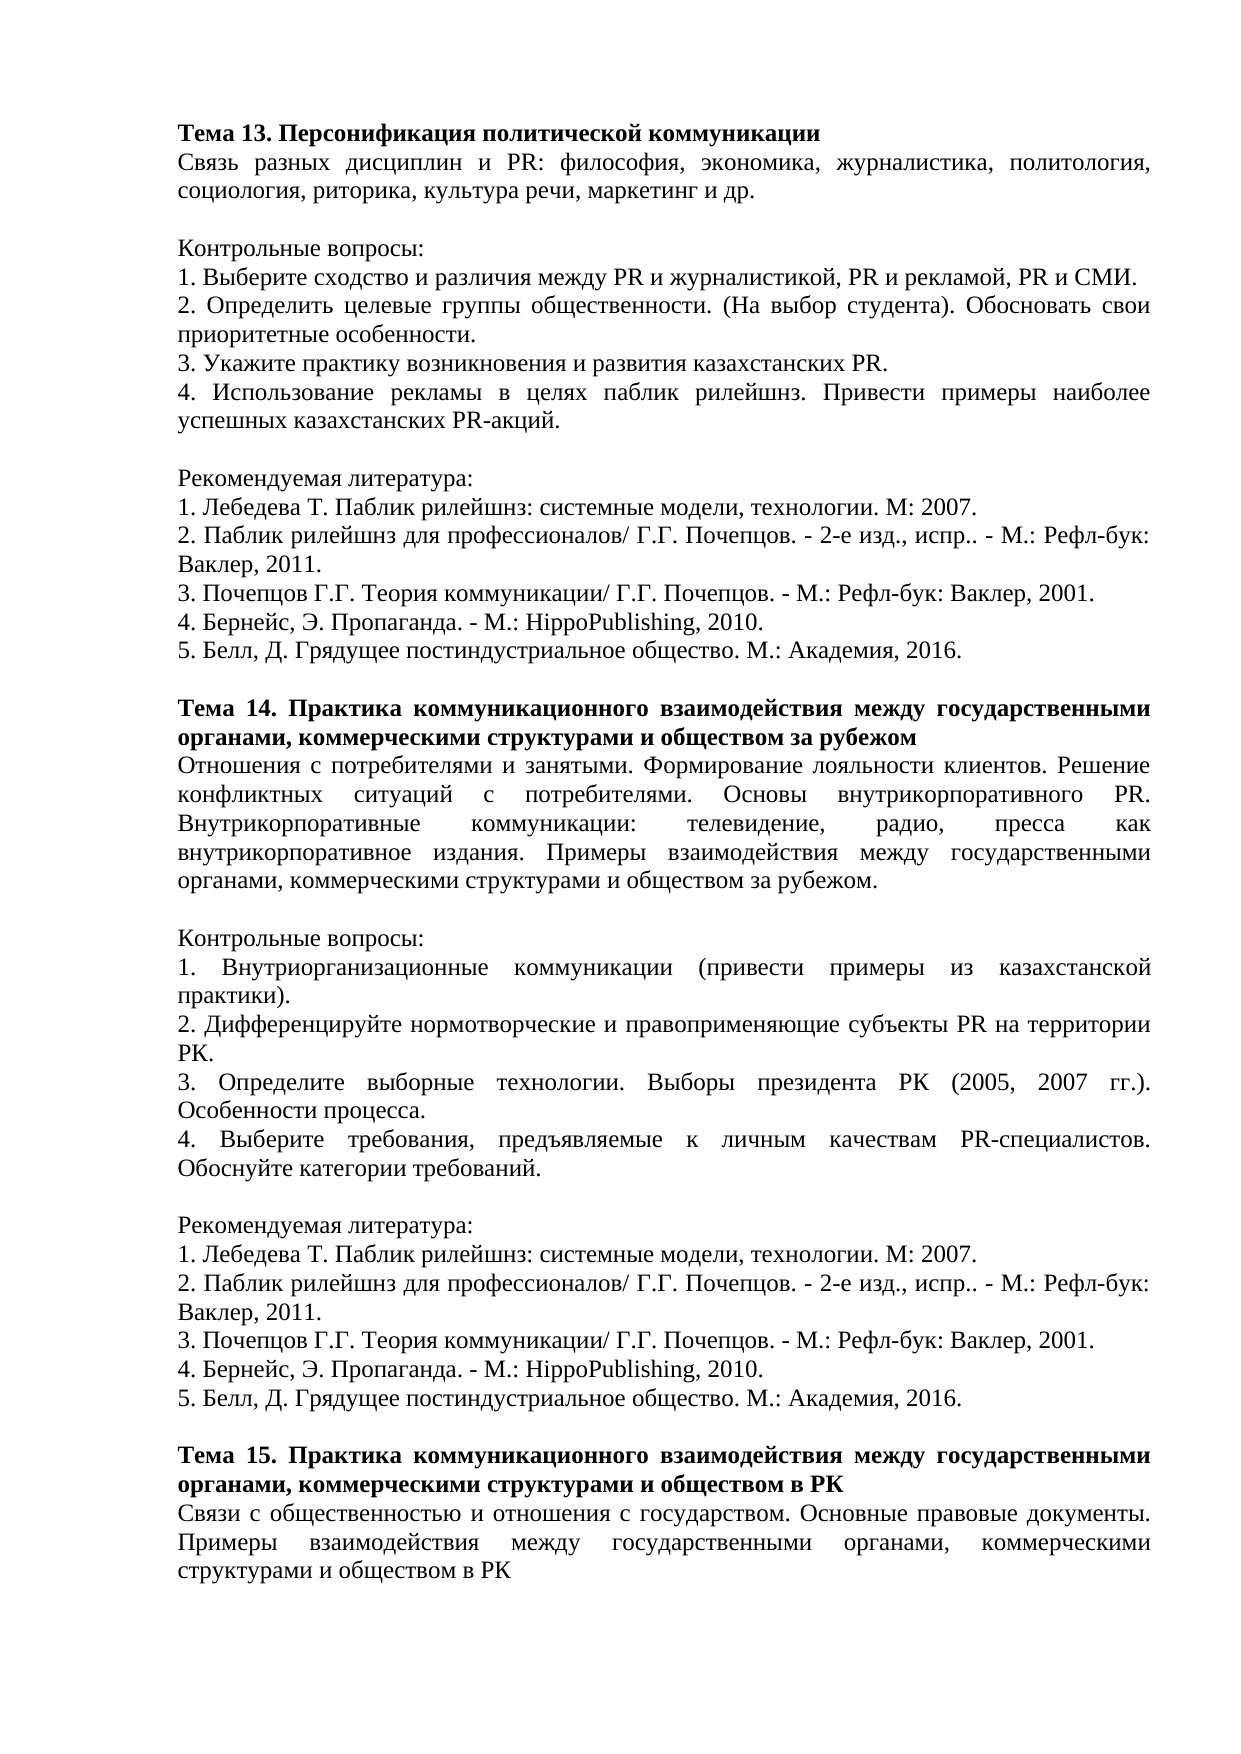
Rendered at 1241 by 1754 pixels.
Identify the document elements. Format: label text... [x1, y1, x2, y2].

text Тема 14. Практика коммуникационного взаимодействия между государственными органами, коммерческими структурами и обществом за рубежом [177, 693, 1152, 751]
text 3. Почепцов Г.Г. Теория коммуникации/ Г.Г. Почепцов. - М.: Рефл-бук: Ваклер, 2001. [177, 1326, 1152, 1354]
text Контрольные вопросы: [177, 233, 1152, 262]
text 2. Дифференцируйте нормотворческие и правоприменяющие субъекты PR на территории РК. [177, 1009, 1152, 1067]
text 3. Почепцов Г.Г. Теория коммуникации/ Г.Г. Почепцов. - М.: Рефл-бук: Ваклер, 2001. [177, 578, 1152, 607]
text 1. Лебедева Т. Паблик рилейшнз: системные модели, технологии. М: 2007. [177, 492, 1152, 521]
text 3. Определите выборные технологии. Выборы президента РК (2005, 2007 гг.). Особенности процесса. [177, 1067, 1152, 1124]
text 4. Бернейс, Э. Пропаганда. - М.: HippoPublishing, 2010. [177, 1354, 1152, 1383]
text 1. Внутриорганизационные коммуникации (привести примеры из казахстанской практики). [177, 952, 1152, 1009]
text Связь разных дисциплин и PR: философия, экономика, журналистика, политология, социология, риторика, культура речи, маркетинг и др. [177, 147, 1152, 204]
text Рекомендуемая литература: [177, 1211, 1152, 1239]
text 4. Бернейс, Э. Пропаганда. - М.: HippoPublishing, 2010. [177, 607, 1152, 636]
text Тема 13. Персонификация политической коммуникации [177, 118, 1152, 147]
text Тема 15. Практика коммуникационного взаимодействия между государственными органами, коммерческими структурами и обществом в РК [177, 1441, 1152, 1498]
text 4. Использование рекламы в целях паблик рилейшнз. Привести примеры наиболее успешных казахстанских PR-акций. [177, 377, 1152, 434]
text 5. Белл, Д. Грядущее постиндустриальное общество. М.: Академия, 2016. [177, 1383, 1152, 1412]
text Рекомендуемая литература: [177, 463, 1152, 492]
text Отношения с потребителями и занятыми. Формирование лояльности клиентов. Решение конфликтных ситуаций с потребителями. Основы внутрикорпоративного PR. Внутрикорпоративные коммуникации: телевидение, радио, пресса как внутрикорпоративное издания. Примеры взаимодействия между государственными органами, коммерческими структурами и обществом за рубежом. [177, 751, 1152, 894]
text 3. Укажите практику возникновения и развития казахстанских PR. [177, 348, 1152, 377]
text 2. Паблик рилейшнз для профессионалов/ Г.Г. Почепцов. - 2-е изд., испр.. - М.: Рефл-бук: Ваклер, 2011. [177, 1268, 1152, 1326]
text 1. Лебедева Т. Паблик рилейшнз: системные модели, технологии. М: 2007. [177, 1239, 1152, 1268]
text 4. Выберите требования, предъявляемые к личным качествам PR-специалистов. Обоснуйте категории требований. [177, 1124, 1152, 1182]
text Связи с общественностью и отношения с государством. Основные правовые документы. Примеры взаимодействия между государственными органами, коммерческими структурами и обществом в РК [177, 1498, 1152, 1584]
text 2. Определить целевые группы общественности. (На выбор студента). Обосновать свои приоритетные особенности. [177, 291, 1152, 348]
text Контрольные вопросы: [177, 923, 1152, 952]
text 1. Выберите сходство и различия между PR и журналистикой, PR и рекламой, PR и СМИ. [177, 262, 1152, 291]
text 5. Белл, Д. Грядущее постиндустриальное общество. М.: Академия, 2016. [177, 636, 1152, 664]
text 2. Паблик рилейшнз для профессионалов/ Г.Г. Почепцов. - 2-е изд., испр.. - М.: Рефл-бук: Ваклер, 2011. [177, 521, 1152, 578]
